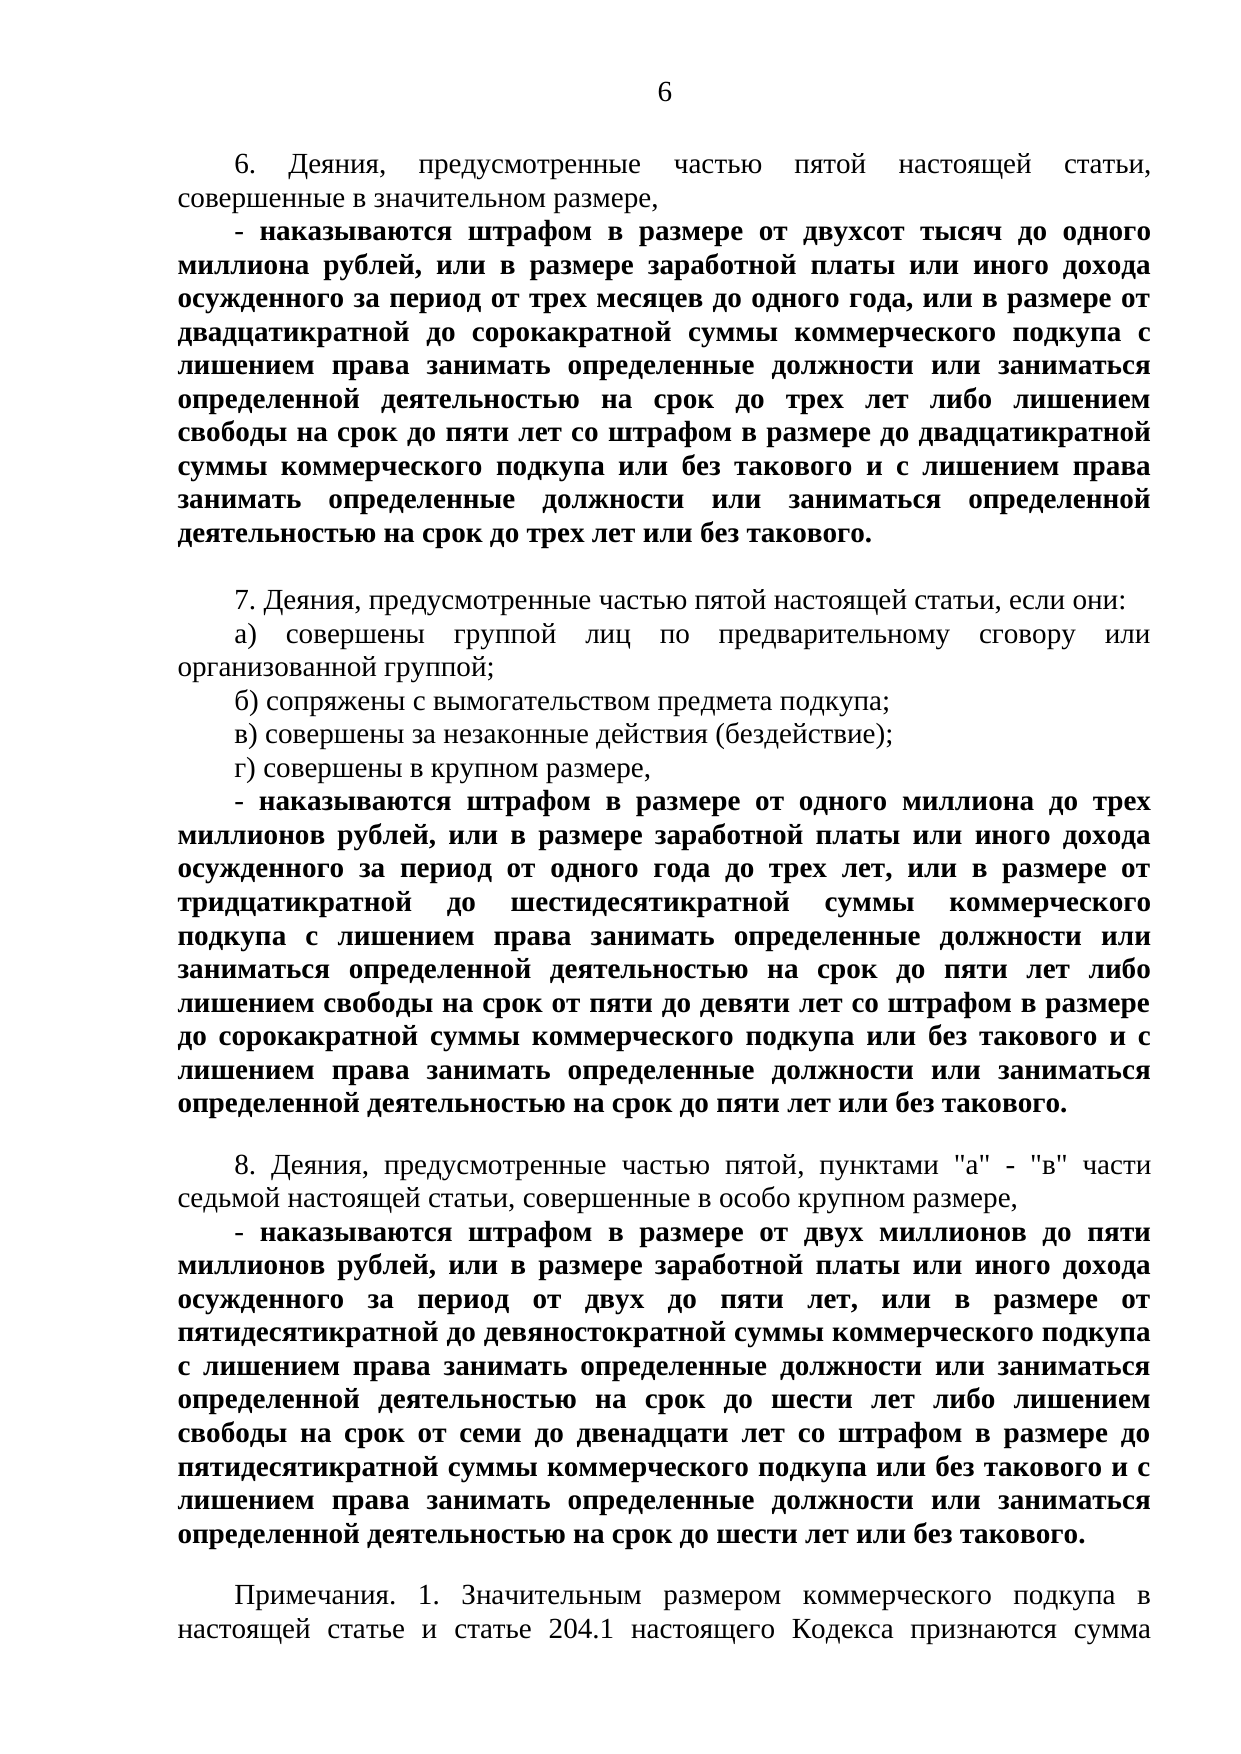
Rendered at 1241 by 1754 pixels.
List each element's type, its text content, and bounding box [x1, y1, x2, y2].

text 8. Деяния, предусмотренные частью пятой, пунктами "а" - "в" части седьмой настоящей статьи, совершенные в особо крупном размере, [177, 1147, 1152, 1214]
text в) совершены за незаконные действия (бездействие); [177, 716, 1152, 750]
text 6. Деяния, предусмотренные частью пятой настоящей статьи, совершенные в значительном размере, [177, 146, 1152, 213]
text - наказываются штрафом в размере от двухсот тысяч до одного миллиона рублей, или в размере заработной платы или иного дохода осужденного за период от трех месяцев до одного года, или в размере от двадцатикратной до сорокакратной суммы коммерческого подкупа с лишением права занимать определенные должности или заниматься определенной деятельностью на срок до трех лет либо лишением свободы на срок до пяти лет со штрафом в размере до двадцатикратной суммы коммерческого подкупа или без такового и с лишением права занимать определенные должности или заниматься определенной деятельностью на срок до трех лет или без такового. [177, 213, 1152, 549]
text б) сопряжены с вымогательством предмета подкупа; [177, 683, 1152, 716]
text г) совершены в крупном размере, [177, 750, 1152, 783]
text а) совершены группой лиц по предварительному сговору или организованной группой; [177, 616, 1152, 683]
text - наказываются штрафом в размере от одного миллиона до трех миллионов рублей, или в размере заработной платы или иного дохода осужденного за период от одного года до трех лет, или в размере от тридцатикратной до шестидесятикратной суммы коммерческого подкупа с лишением права занимать определенные должности или заниматься определенной деятельностью на срок до пяти лет либо лишением свободы на срок от пяти до девяти лет со штрафом в размере до сорокакратной суммы коммерческого подкупа или без такового и с лишением права занимать определенные должности или заниматься определенной деятельностью на срок до пяти лет или без такового. [177, 783, 1152, 1119]
text - наказываются штрафом в размере от двух миллионов до пяти миллионов рублей, или в размере заработной платы или иного дохода осужденного за период от двух до пяти лет, или в размере от пятидесятикратной до девяностократной суммы коммерческого подкупа с лишением права занимать определенные должности или заниматься определенной деятельностью на срок до шести лет либо лишением свободы на срок от семи до двенадцати лет со штрафом в размере до пятидесятикратной суммы коммерческого подкупа или без такового и с лишением права занимать определенные должности или заниматься определенной деятельностью на срок до шести лет или без такового. [177, 1214, 1152, 1549]
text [177, 1577, 1152, 1644]
text 7. Деяния, предусмотренные частью пятой настоящей статьи, если они: [177, 582, 1152, 616]
